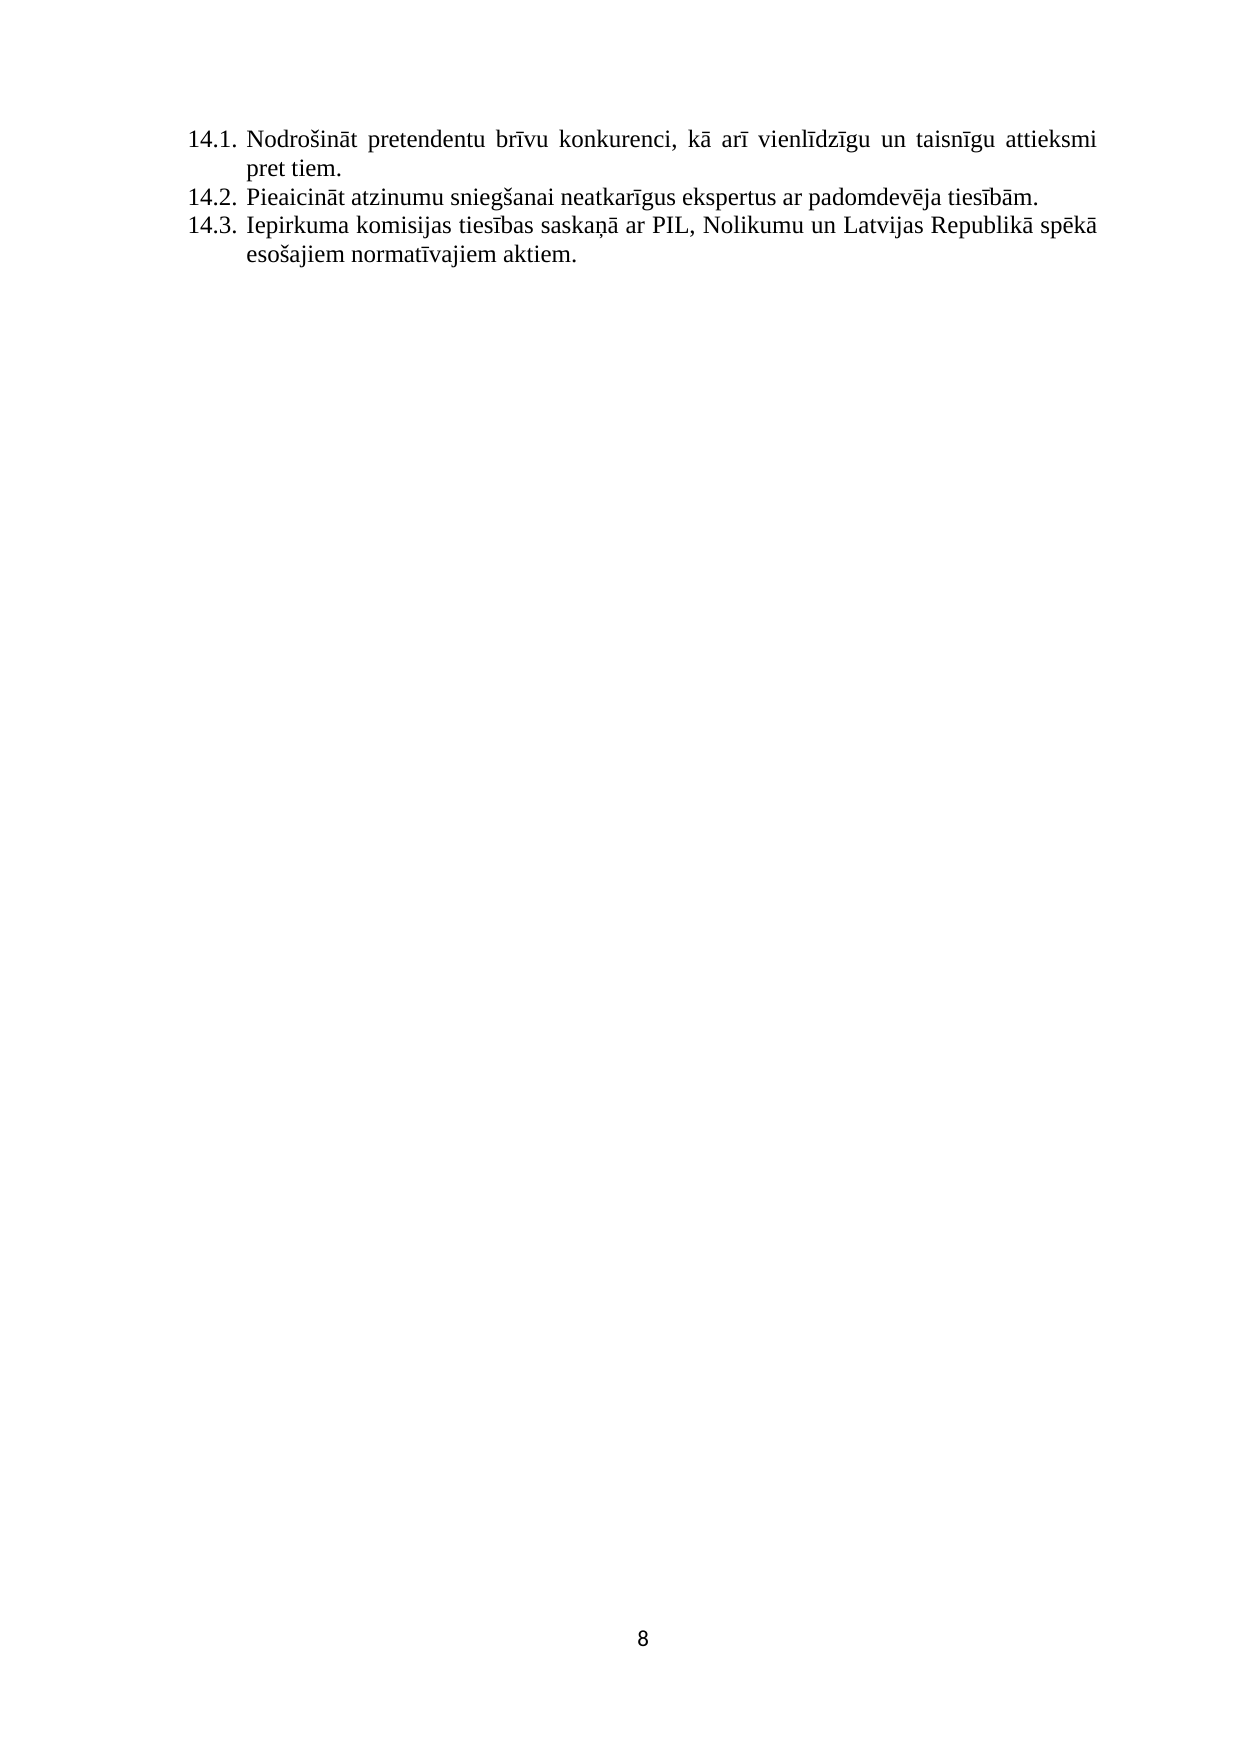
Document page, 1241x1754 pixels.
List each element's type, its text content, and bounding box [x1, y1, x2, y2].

list Pieaicināt atzinumu sniegšanai neatkarīgus ekspertus ar padomdevēja tiesībām. [187, 182, 1098, 210]
list Iepirkuma komisijas tiesības saskaņā ar PIL, Nolikumu un Latvijas Republikā spēkā esošajiem normatīvajiem aktiem. [187, 210, 1098, 268]
list Nodrošināt pretendentu brīvu konkurenci, kā arī vienlīdzīgu un taisnīgu attieksmi pret tiem. [187, 124, 1098, 182]
